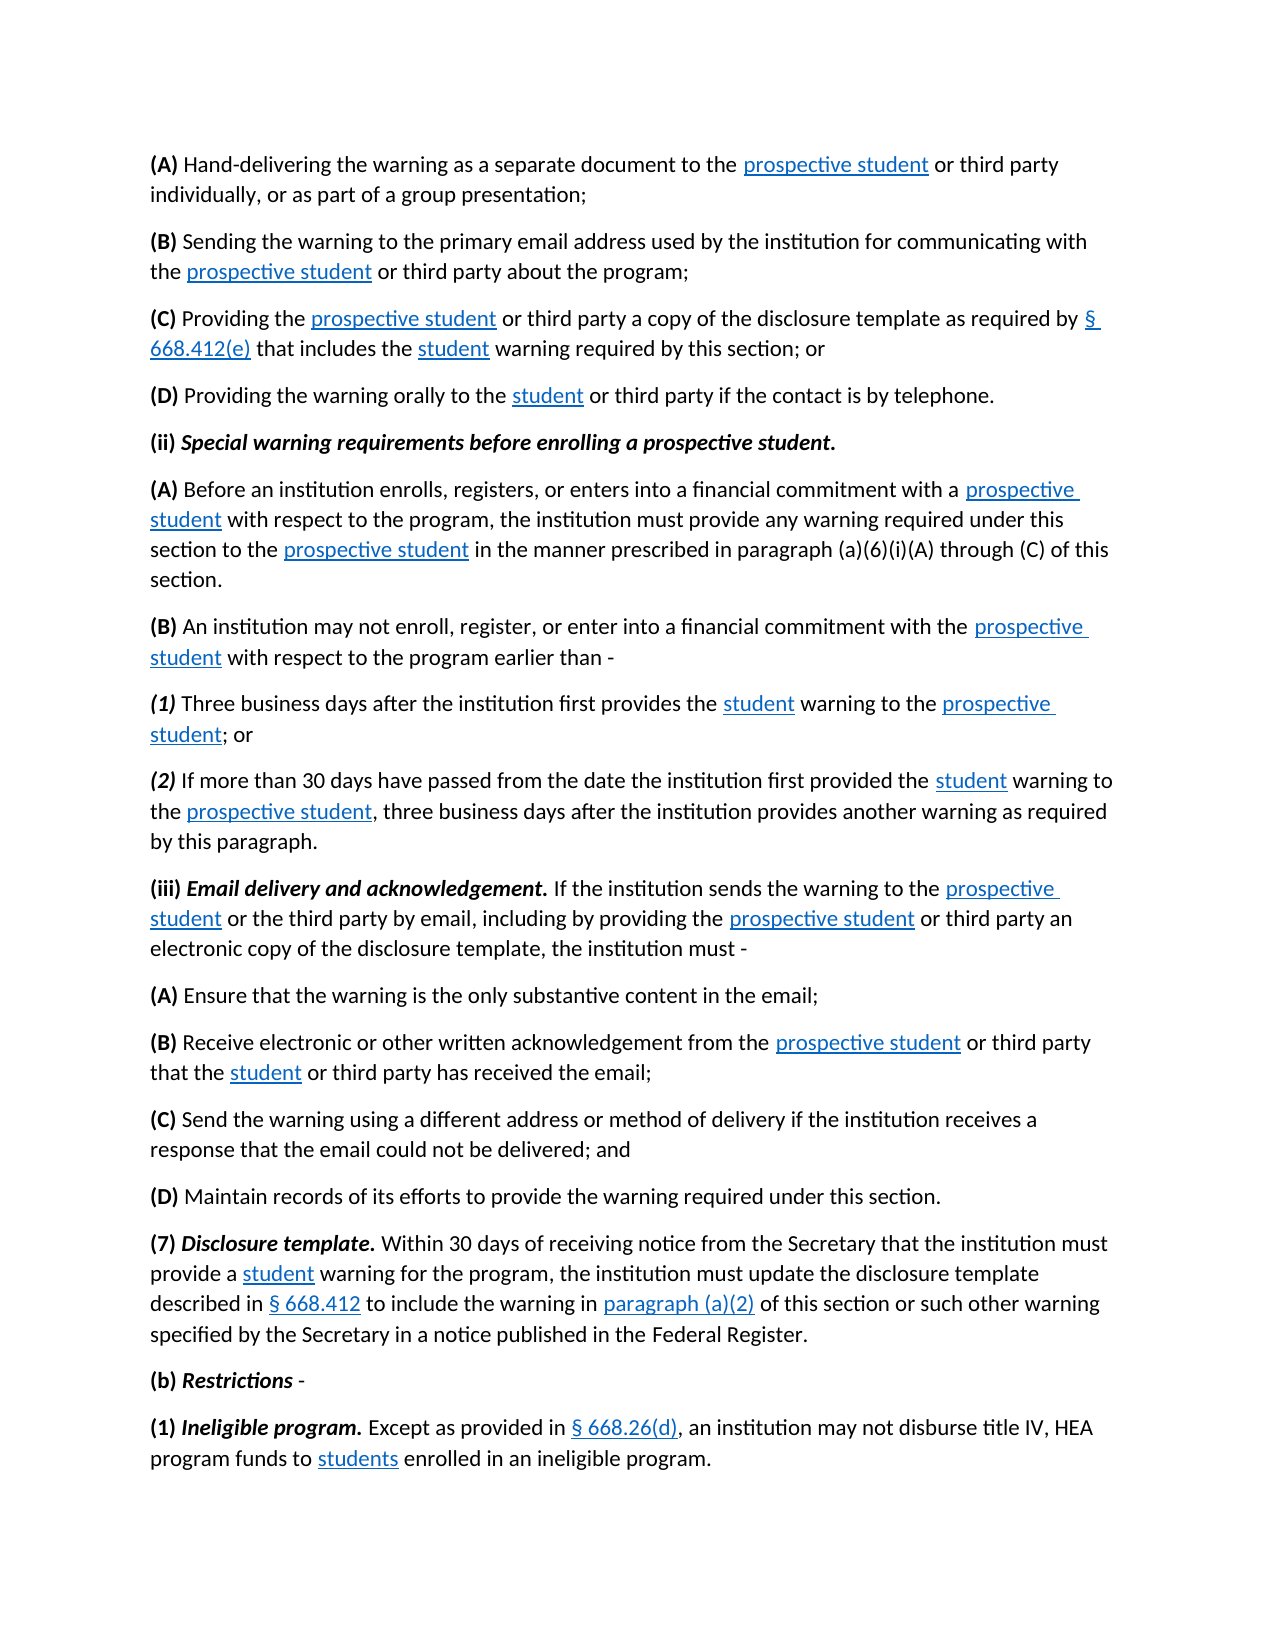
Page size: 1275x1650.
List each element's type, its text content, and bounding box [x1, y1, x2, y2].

text (iii) Email delivery and acknowledgement. If the institution sends the warning to the prospective student or the third party by email, including by providing the prospective student or third party an electronic copy of the disclosure template, the institution must - [150, 874, 1125, 962]
text (ii) Special warning requirements before enrolling a prospective student. [150, 428, 1125, 456]
text (1) Three business days after the institution first provides the student warning to the prospective student; or [150, 689, 1125, 748]
text (A) Ensure that the warning is the only substantive content in the email; [150, 981, 1125, 1009]
text (7) Disclosure template. Within 30 days of receiving notice from the Secretary that the institution must provide a student warning for the program, the institution must update the disclosure template described in § 668.412 to include the warning in paragraph (a)(2) of this section or such other warning specified by the Secretary in a notice published in the Federal Register. [150, 1229, 1125, 1348]
text (D) Maintain records of its efforts to provide the warning required under this section. [150, 1182, 1125, 1210]
text (B) Sending the warning to the primary email address used by the institution for communicating with the prospective student or third party about the program; [150, 227, 1125, 285]
text (2) If more than 30 days have passed from the date the institution first provided the student warning to the prospective student, three business days after the institution provides another warning as required by this paragraph. [150, 767, 1125, 855]
text (1) Ineligible program. Except as provided in § 668.26(d), an institution may not disburse title IV, HEA program funds to students enrolled in an ineligible program. [150, 1413, 1125, 1472]
text (A) Hand-delivering the warning as a separate document to the prospective student or third party individually, or as part of a group presentation; [150, 150, 1125, 208]
text (D) Providing the warning orally to the student or third party if the contact is by telephone. [150, 381, 1125, 409]
text (C) Providing the prospective student or third party a copy of the disclosure template as required by § 668.412(e) that includes the student warning required by this section; or [150, 304, 1125, 362]
text (B) Receive electronic or other written acknowledgement from the prospective student or third party that the student or third party has received the email; [150, 1028, 1125, 1086]
text (B) An institution may not enroll, register, or enter into a financial commitment with the prospective student with respect to the program earlier than - [150, 612, 1125, 671]
text (A) Before an institution enrolls, registers, or enters into a financial commitment with a prospective student with respect to the program, the institution must provide any warning required under this section to the prospective student in the manner prescribed in paragraph (a)(6)(i)(A) through (C) of this section. [150, 475, 1125, 594]
text (C) Send the warning using a different address or method of delivery if the institution receives a response that the email could not be delivered; and [150, 1105, 1125, 1163]
text (b) Restrictions - [150, 1367, 1125, 1395]
